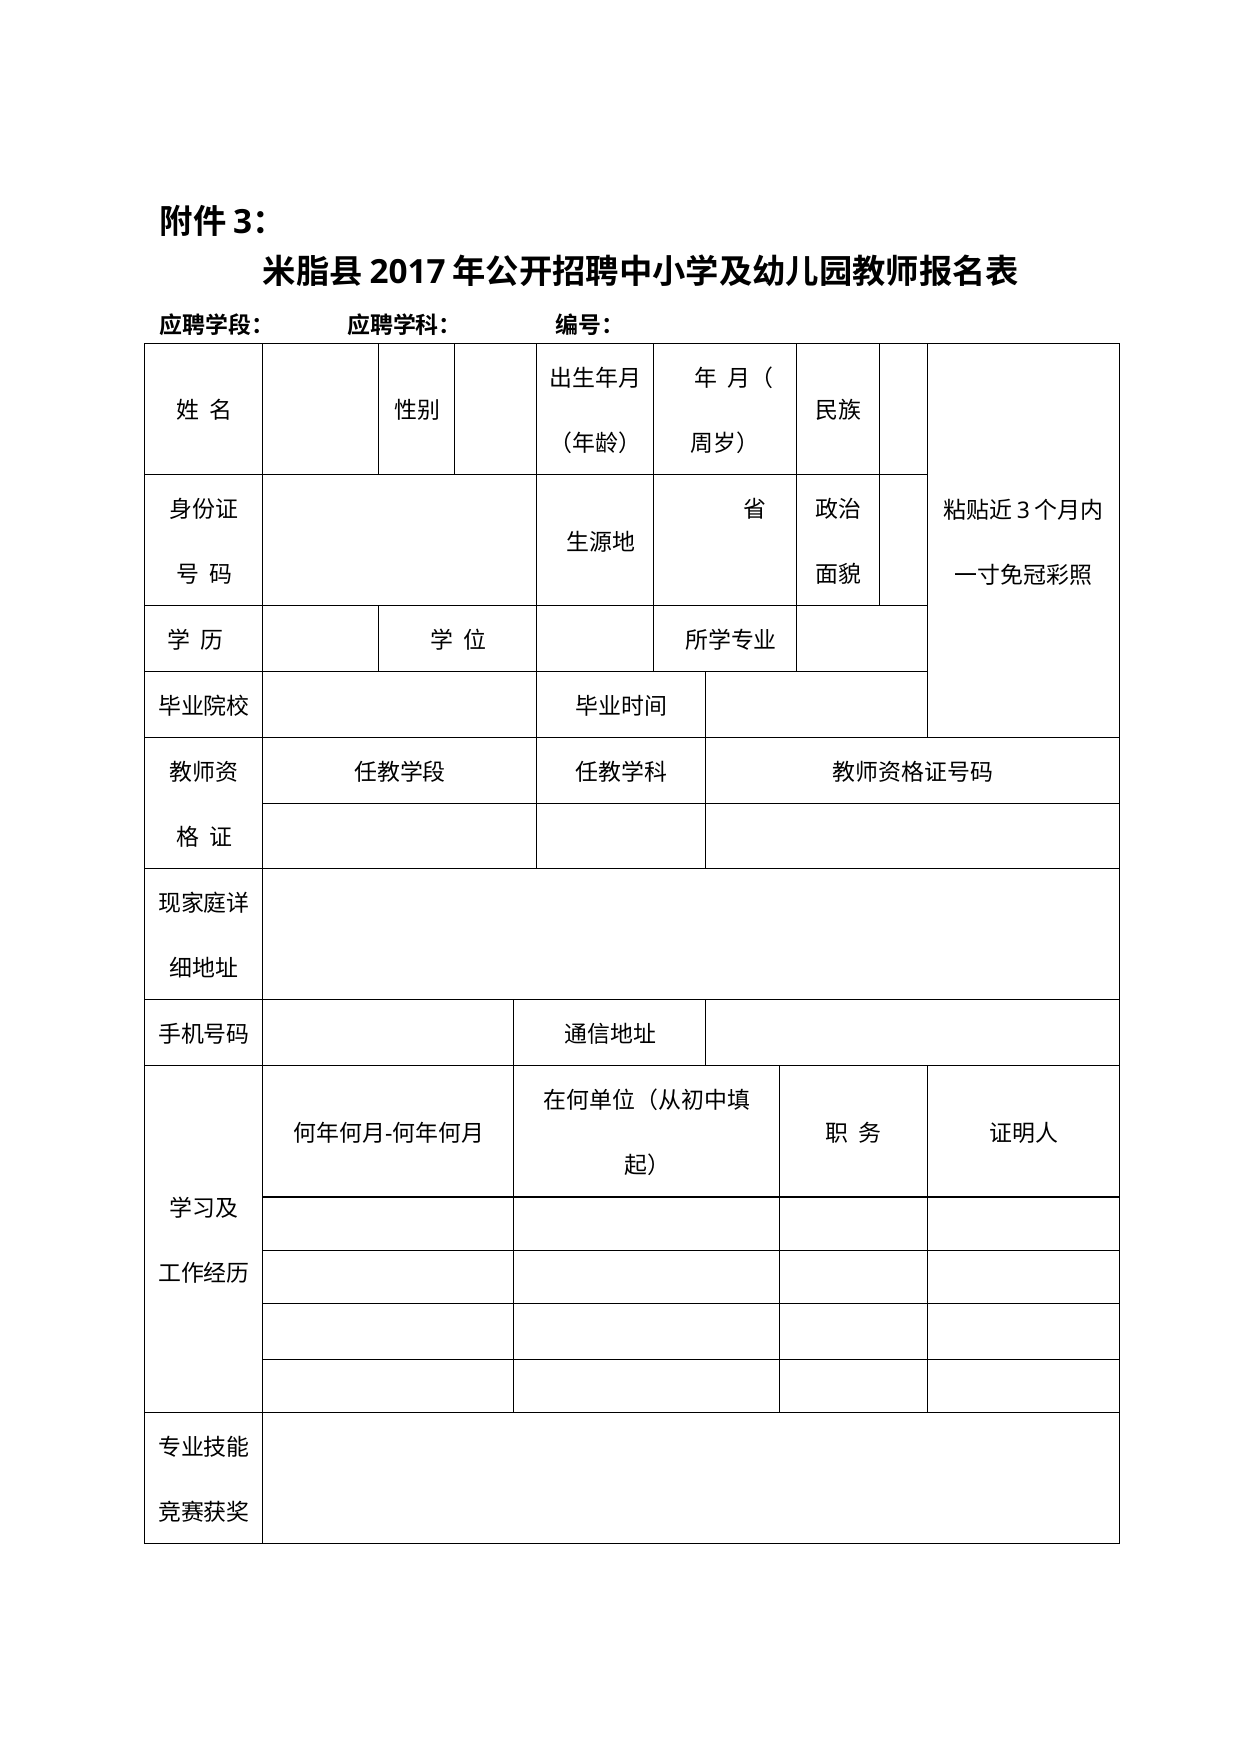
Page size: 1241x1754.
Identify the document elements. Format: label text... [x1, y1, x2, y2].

table_cell 通信地址 [514, 1000, 705, 1065]
text 附件3： [159, 193, 1122, 243]
table_cell [928, 1251, 1119, 1303]
table_header 性别 [379, 344, 454, 474]
table_cell [263, 672, 536, 737]
table_cell 手机号码 [145, 1000, 262, 1065]
table_cell [928, 1304, 1119, 1359]
table_cell 毕业院校 [145, 672, 262, 737]
table_cell [263, 475, 536, 605]
table_cell 身份证 号 码 [145, 475, 262, 605]
table_cell 学 历 [145, 606, 262, 671]
table_cell 在何单位（从初中填起） [514, 1066, 779, 1196]
table_cell [263, 606, 378, 671]
table_cell [797, 606, 927, 671]
table_header 民族 [797, 344, 879, 474]
table_header 出生年月 （年龄） [537, 344, 653, 474]
table_cell [263, 804, 536, 868]
table_cell 学 位 [379, 606, 536, 671]
table_cell 何年何月-何年何月 [263, 1066, 513, 1196]
table_cell [263, 1251, 513, 1303]
table_cell [537, 804, 705, 868]
table_cell [706, 1000, 1119, 1065]
table_cell [263, 1360, 513, 1412]
table_header 粘贴近3个月内一寸免冠彩照 [928, 344, 1119, 737]
table_cell 生源地 [537, 475, 653, 605]
table_cell 专业技能竞赛获奖情况 [145, 1413, 262, 1543]
table_cell [263, 1000, 513, 1065]
table_cell [880, 475, 927, 605]
table_cell 所学专业 [654, 606, 796, 671]
table_cell [780, 1360, 927, 1412]
table_header 年 月（ 周岁） [654, 344, 796, 474]
table_cell [780, 1251, 927, 1303]
text 米脂县2017年公开招聘中小学及幼儿园教师报名表 [159, 243, 1122, 293]
table_cell [706, 672, 927, 737]
text 应聘学段： 应聘学科： 编号： [159, 293, 1122, 343]
table_cell [537, 606, 653, 671]
table_cell [263, 1198, 513, 1249]
table_cell 政治面貌 [797, 475, 879, 605]
table_cell [928, 1198, 1119, 1249]
table_cell 教师资 格 证 [145, 738, 262, 868]
table_cell [263, 1413, 1119, 1543]
table_header 姓 名 [145, 344, 262, 474]
table_cell [780, 1198, 927, 1249]
table_cell 任教学段 [263, 738, 536, 803]
table_header [455, 344, 536, 474]
table_cell [514, 1251, 779, 1303]
table_cell [706, 804, 1119, 868]
table_cell 职 务 [780, 1066, 927, 1196]
table_header [880, 344, 927, 474]
table_cell [514, 1198, 779, 1249]
table_cell 学习及 工作经历 [145, 1066, 262, 1412]
table_cell 证明人 [928, 1066, 1119, 1196]
table_cell [263, 1304, 513, 1359]
table_cell [514, 1360, 779, 1412]
table_cell [780, 1304, 927, 1359]
table_cell [263, 869, 1119, 999]
table_cell [514, 1304, 779, 1359]
table_cell 毕业时间 [537, 672, 705, 737]
table_cell 现家庭详细地址 [145, 869, 262, 999]
table_cell 教师资格证号码 [706, 738, 1119, 803]
table_cell [928, 1360, 1119, 1412]
table_header [263, 344, 378, 474]
table_cell 省 县 [654, 475, 796, 605]
table_cell 任教学科 [537, 738, 705, 803]
